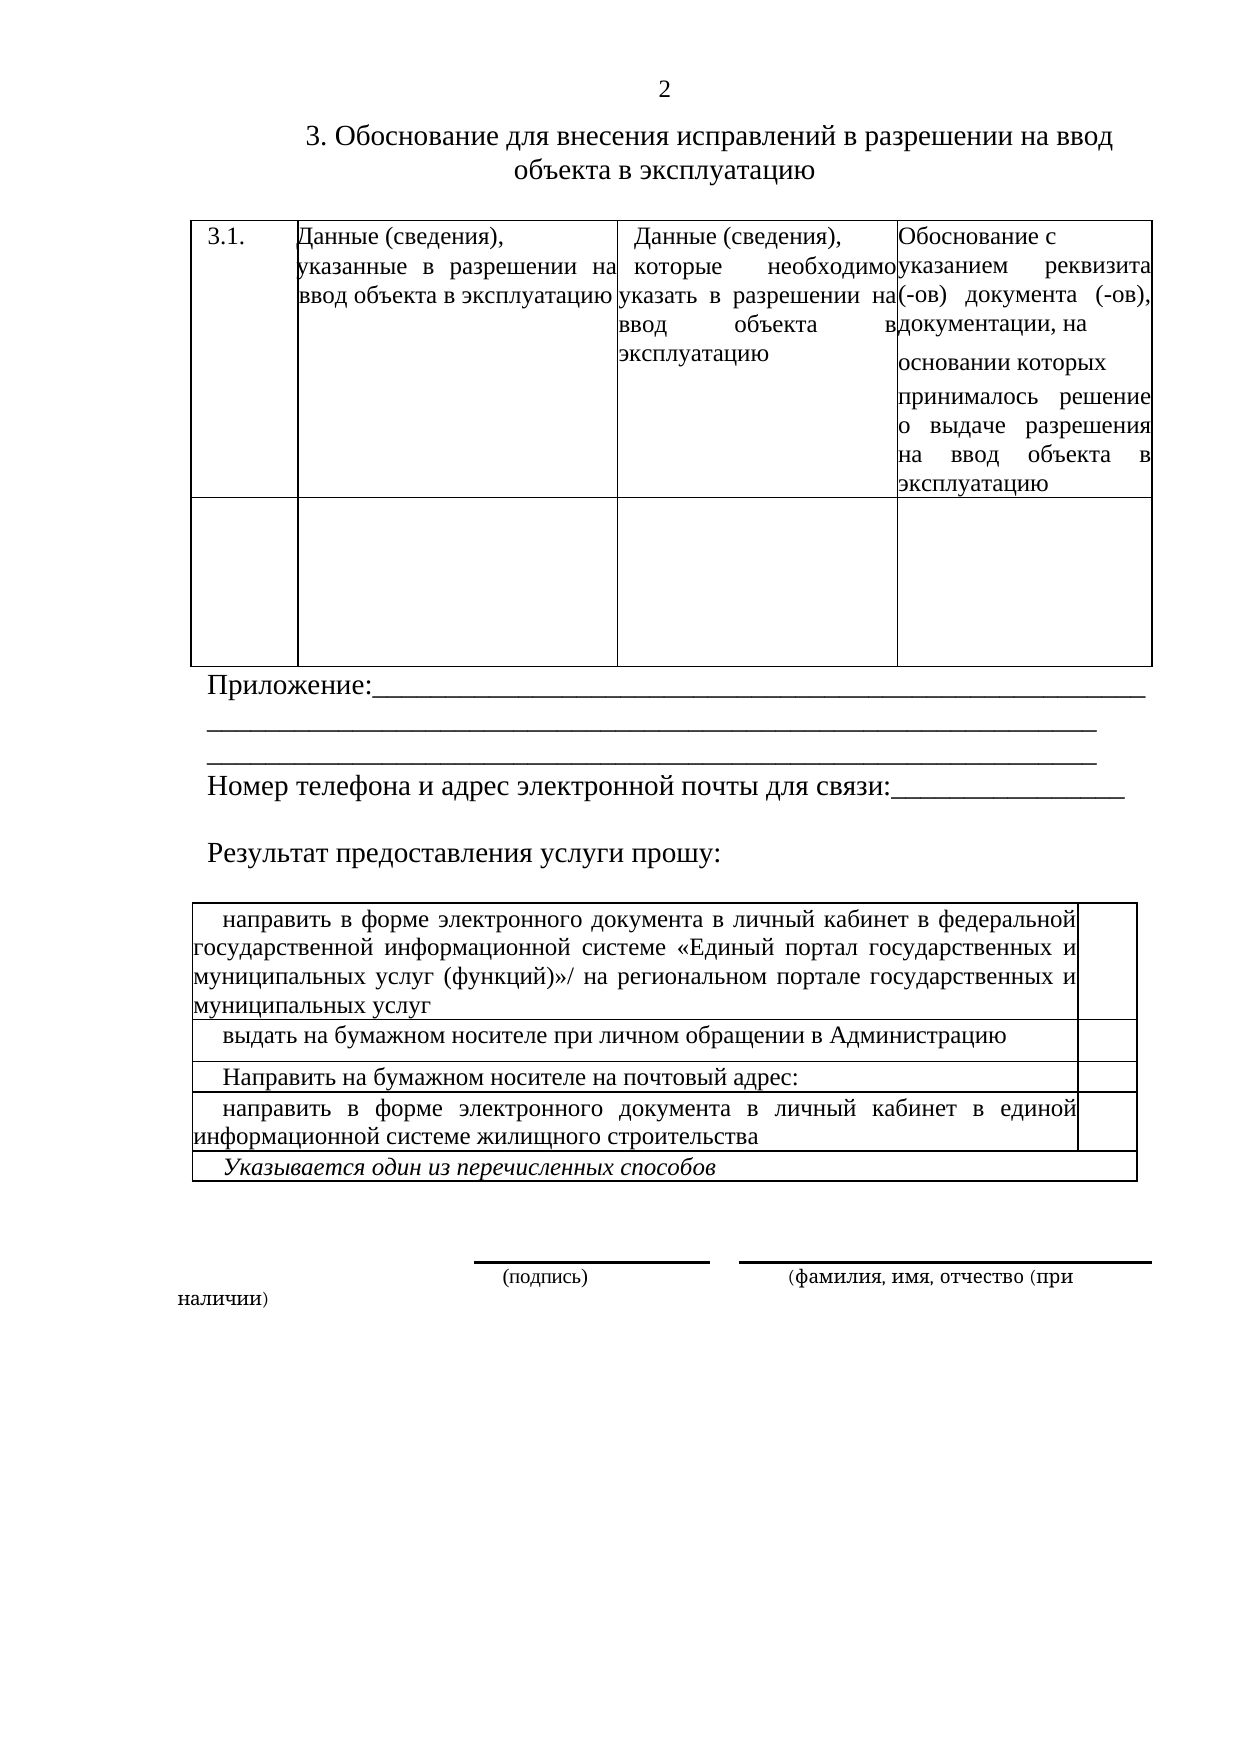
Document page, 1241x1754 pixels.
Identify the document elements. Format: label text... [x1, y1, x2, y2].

table_header Данные (сведения), указанные в разрешении на ввод объекта в эксплуатацию [299, 221, 617, 496]
table_cell [1079, 1020, 1136, 1061]
table_cell [299, 498, 617, 666]
table_cell [898, 498, 1151, 666]
table_cell Направить на бумажном носителе на почтовый адрес: [193, 1062, 1077, 1091]
text _____________________________________________________________ [177, 734, 1152, 768]
list 3. Обоснование для внесения исправлений в разрешении на ввод объекта в эксплуатацию [177, 118, 1152, 186]
table_header 3.1. [192, 221, 297, 496]
table_cell выдать на бумажном носителе при личном обращении в Администрацию [193, 1020, 1077, 1061]
text _____________________________________________________________ [177, 701, 1152, 734]
table_header Обоснование с указанием реквизита (-ов) документа (-ов), документации, на основании которых принималось решение о выдаче разрешения на ввод объекта в эксплуатацию [898, 221, 1151, 496]
text Приложение:_____________________________________________________ [177, 667, 1152, 701]
table_cell [192, 498, 297, 666]
table_cell [618, 498, 897, 666]
text Номер телефона и адрес электронной почты для связи:________________ [177, 768, 1152, 801]
table_header направить в форме электронного документа в личный кабинет в федеральной государственной информационной системе «Единый портал государственных и муниципальных услуг (функций)»/ на региональном портале государственных и муниципальных услуг [193, 904, 1077, 1019]
table_cell Указывается один из перечисленных способов [193, 1152, 1136, 1180]
table_header [1079, 904, 1136, 1019]
table_header Данные (сведения), которые необходимо указать в разрешении на ввод объекта в эксплуатацию [618, 221, 897, 496]
table_cell направить в форме электронного документа в личный кабинет в единой информационной системе жилищного строительства [193, 1093, 1077, 1150]
table_cell [1079, 1062, 1136, 1091]
text Результат предоставления услуги прошу: [177, 835, 1152, 868]
text (подпись) (фамилия, имя, отчество (при наличии) [177, 1260, 1152, 1309]
table_cell [1079, 1093, 1136, 1150]
